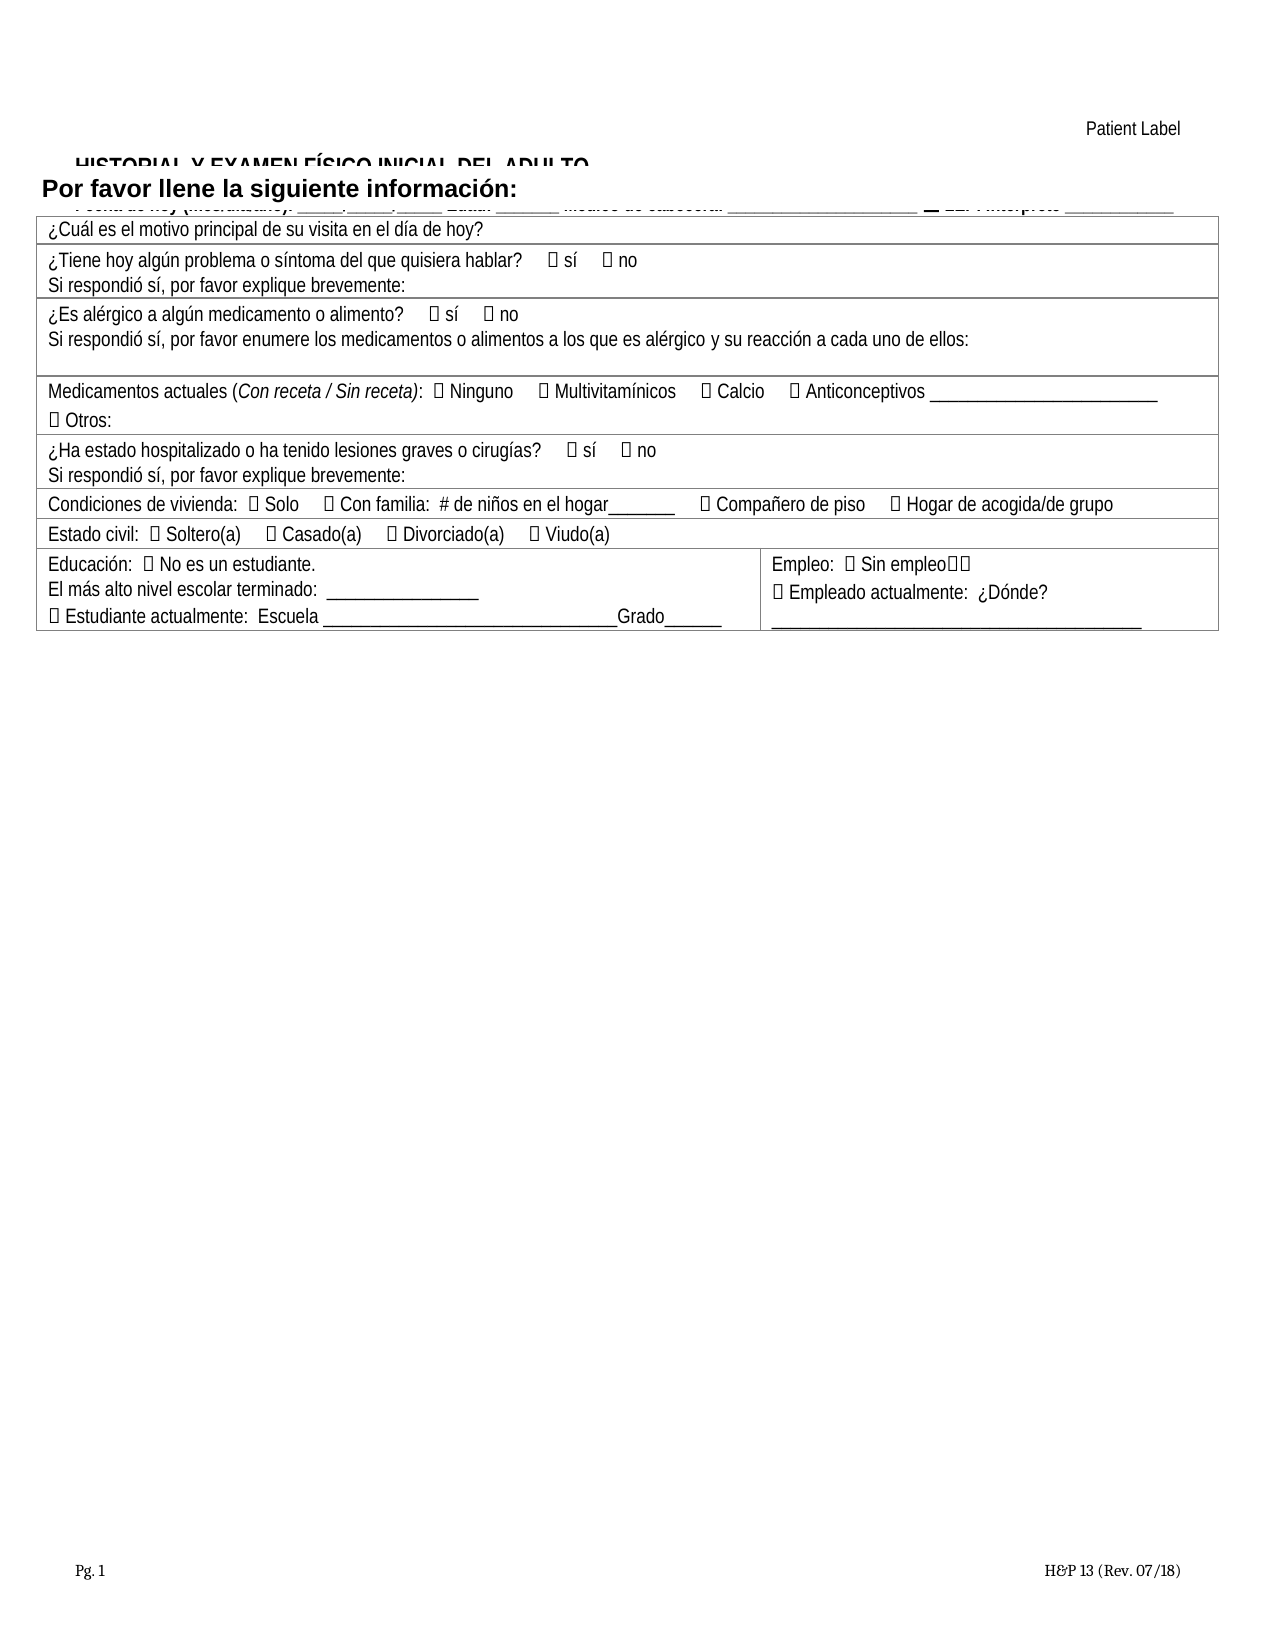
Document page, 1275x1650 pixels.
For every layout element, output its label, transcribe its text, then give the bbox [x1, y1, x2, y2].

table_cell Medicamentos actuales (Con receta / Sin receta):  Ninguno  Multivitamínicos  Calcio  Anticonceptivos ________________________  Otros: [37, 377, 1218, 433]
table_cell Estado civil:  Soltero(a)  Casado(a)  Divorciado(a)  Viudo(a) [37, 519, 1218, 547]
table_cell ¿Ha estado hospitalizado o ha tenido lesiones graves o cirugías?  sí  no Si respondió sí, por favor explique brevemente: [37, 435, 1218, 487]
table_header ¿Cuál es el motivo principal de su visita en el día de hoy? [37, 217, 1218, 243]
table_cell Empleo:  Sin empleo  Empleado actualmente: ¿Dónde? _______________________________________ [761, 549, 1218, 630]
table_cell ¿Tiene hoy algún problema o síntoma del que quisiera hablar?  sí  no Si respondió sí, por favor explique brevemente: [37, 245, 1218, 297]
table_cell ¿Es alérgico a algún medicamento o alimento?  sí  no Si respondió sí, por favor enumere los medicamentos o alimentos a los que es alérgico y su reacción a cada uno de ellos: [37, 299, 1218, 375]
table_cell Condiciones de vivienda:  Solo  Con familia: # de niños en el hogar_______  Compañero de piso  Hogar de acogida/de grupo [37, 489, 1218, 517]
table_cell Educación:  No es un estudiante. El más alto nivel escolar terminado: ________________  Estudiante actualmente: Escuela _______________________________Grado______ [37, 549, 760, 630]
